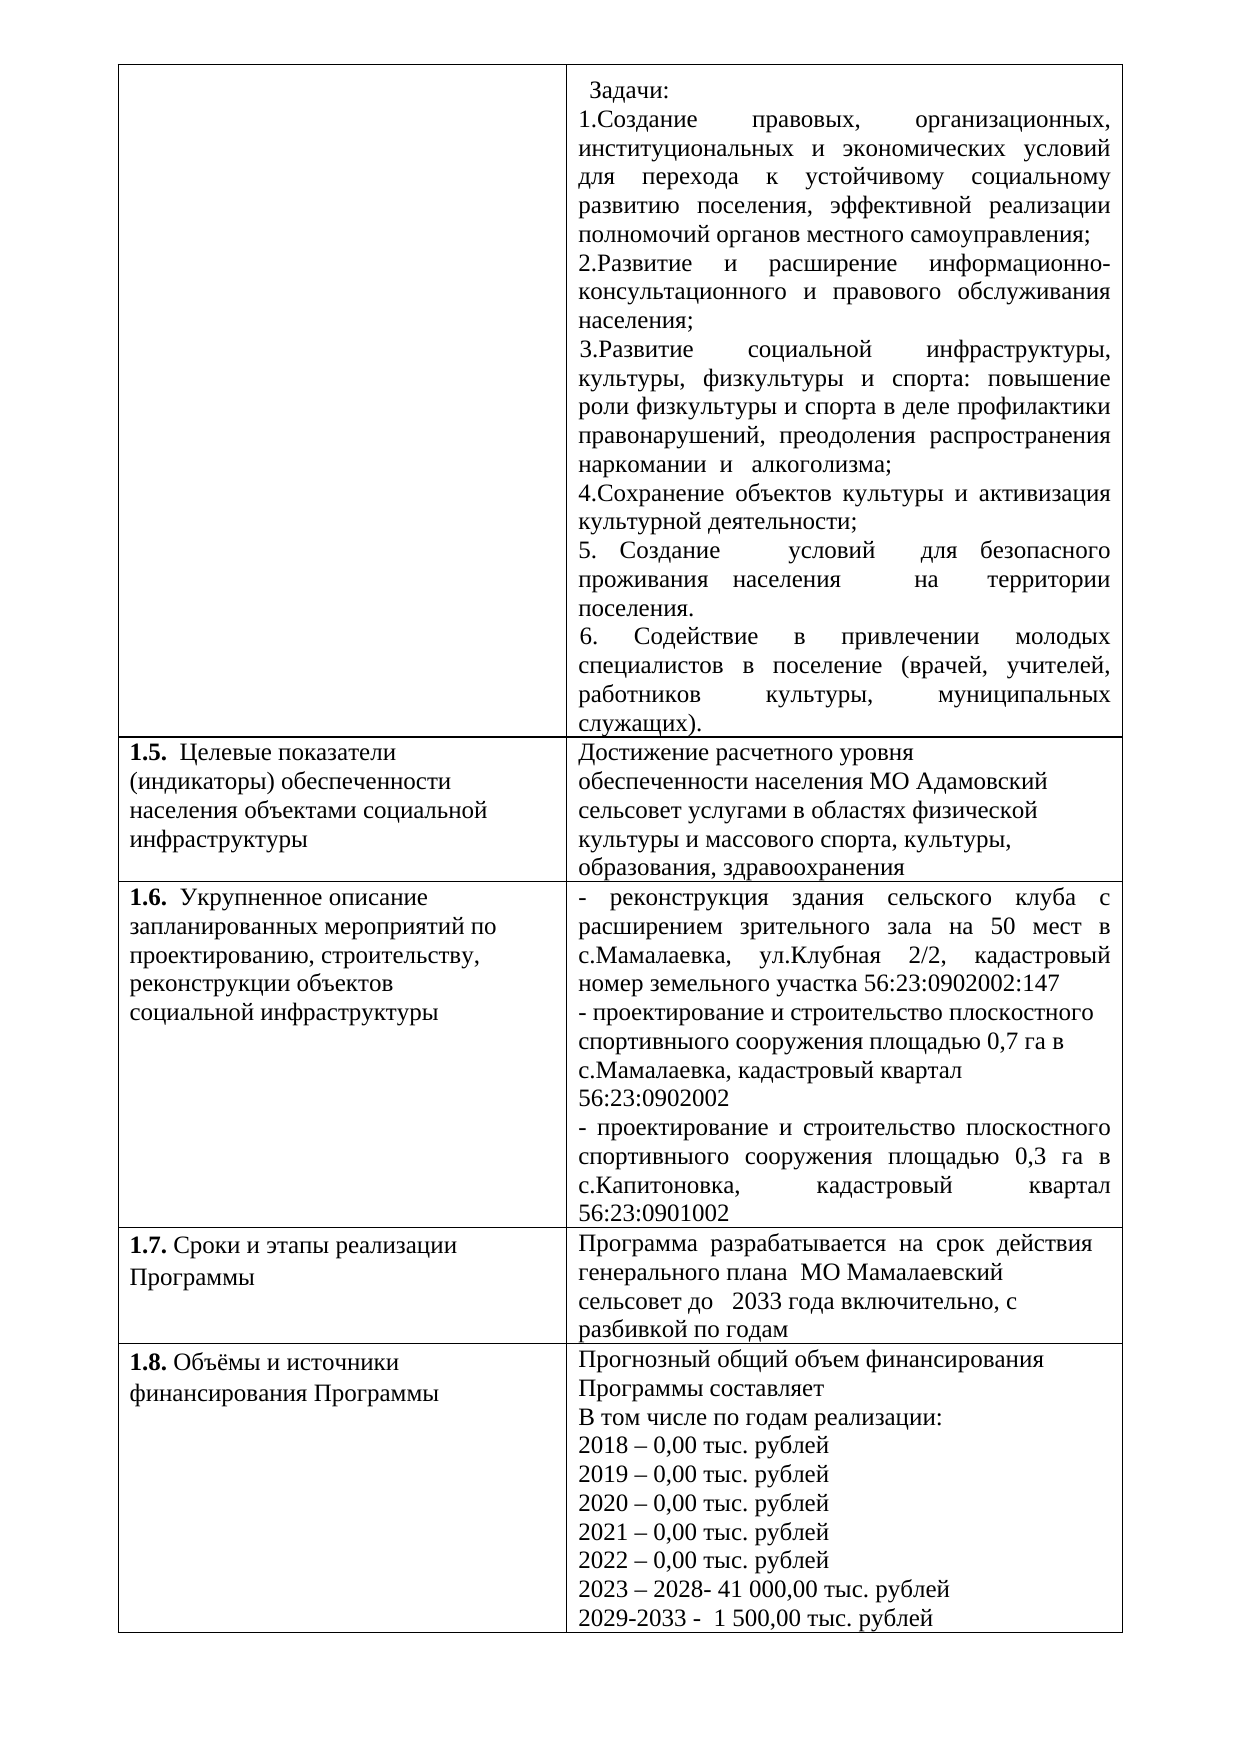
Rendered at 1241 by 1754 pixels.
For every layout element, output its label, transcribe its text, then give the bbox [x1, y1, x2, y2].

table_cell - реконструкция здания сельского клуба с расширением зрительного зала на 50 мест в с.Мамалаевка, ул.Клубная 2/2, кадастровый номер земельного участка 56:23:0902002:147 - проектирование и строительство плоскостного спортивныого сооружения площадью 0,7 га в с.Мамалаевка, кадастровый квартал 56:23:0902002 - проектирование и строительство плоскостного спортивныого сооружения площадью 0,3 га в с.Капитоновка, кадастровый квартал 56:23:0901002 [567, 882, 1122, 1227]
table_cell Достижение расчетного уровня обеспеченности населения МО Адамовский сельсовет услугами в областях физической культуры и массового спорта, культуры, образования, здравоохранения [567, 738, 1122, 881]
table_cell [567, 65, 1122, 736]
table_cell 1.6. Укрупненное описание запланированных мероприятий по проектированию, строительству, реконструкции объектов социальной инфраструктуры [119, 882, 566, 1227]
table_cell 1.5. Целевые показатели (индикаторы) обеспеченности населения объектами социальной инфраструктуры [119, 738, 566, 881]
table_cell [119, 65, 566, 736]
table_cell 1.7. Сроки и этапы реализации Программы [119, 1228, 566, 1343]
table_cell Программа разрабатывается на срок действия генерального плана МО Мамалаевский сельсовет до 2033 года включительно, с разбивкой по годам [567, 1228, 1122, 1343]
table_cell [119, 1344, 566, 1632]
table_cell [567, 1344, 1122, 1632]
